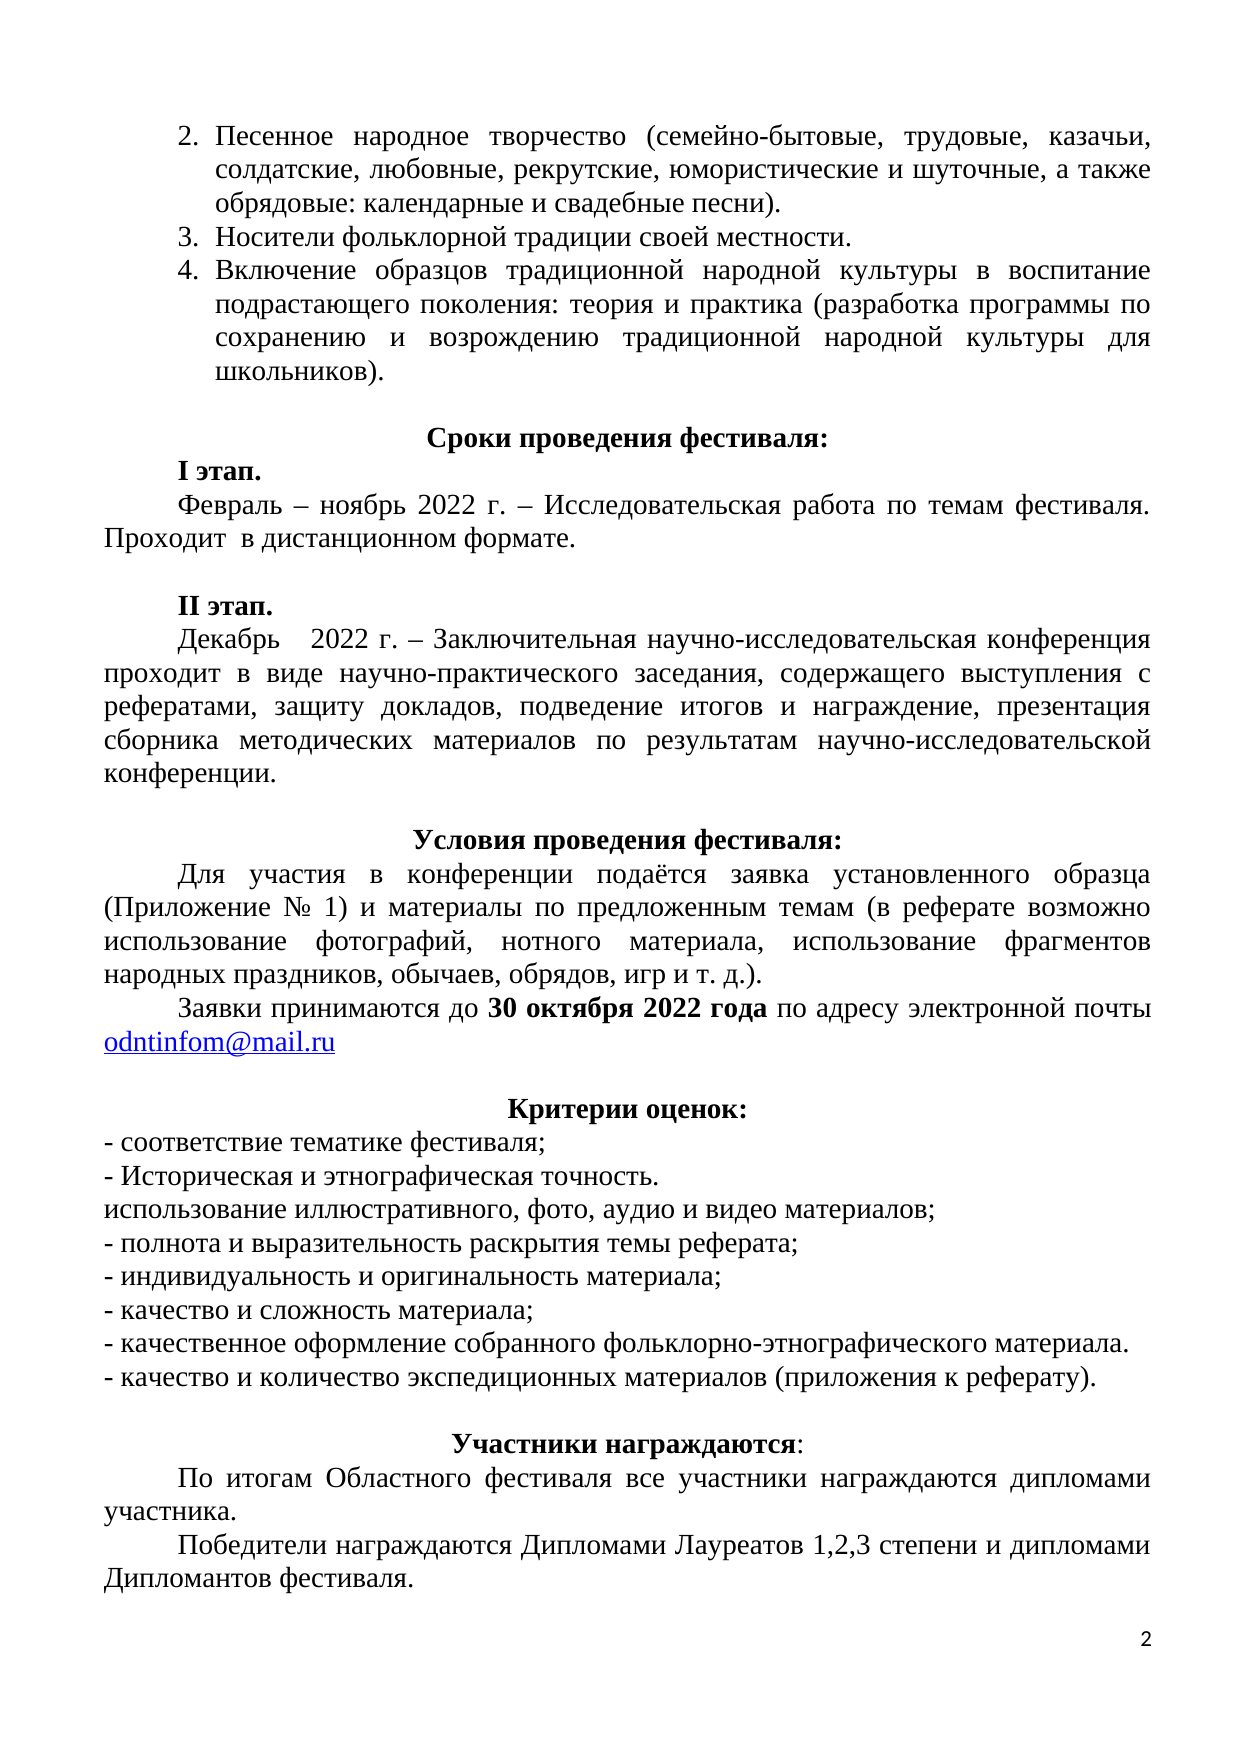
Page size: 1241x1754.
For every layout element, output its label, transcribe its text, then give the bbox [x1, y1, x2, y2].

text Участники награждаются: [103, 1426, 1152, 1460]
list Носители фольклорной традиции своей местности. [177, 219, 1152, 252]
text - полнота и выразительность раскрытия темы реферата; [103, 1225, 1152, 1258]
text Февраль – ноябрь 2022 г. – Исследовательская работа по темам фестиваля. Проходит в дистанционном формате. [103, 487, 1152, 554]
text I этап. [103, 453, 1152, 487]
text Сроки проведения фестиваля: [103, 420, 1152, 453]
text Критерии оценок: [103, 1091, 1152, 1124]
list Песенное народное творчество (семейно-бытовые, трудовые, казачьи, солдатские, любовные, рекрутские, юмористические и шуточные, а также обрядовые: календарные и свадебные песни). [177, 118, 1152, 219]
text - качество и сложность материала; [103, 1292, 1152, 1326]
text - качество и количество экспедиционных материалов (приложения к реферату). [103, 1359, 1152, 1393]
text Победители награждаются Дипломами Лауреатов 1,2,3 степени и дипломами Дипломантов фестиваля. [103, 1527, 1152, 1594]
text - качественное оформление собранного фольклорно-этнографического материала. [103, 1326, 1152, 1359]
text Для участия в конференции подаётся заявка установленного образца (Приложение № 1) и материалы по предложенным темам (в реферате возможно использование фотографий, нотного материала, использование фрагментов народных праздников, обычаев, обрядов, игр и т. д.). [103, 856, 1152, 990]
text По итогам Областного фестиваля все участники награждаются дипломами участника. [103, 1460, 1152, 1527]
text - Историческая и этнографическая точность. [103, 1158, 1152, 1191]
text Заявки принимаются до 30 октября 2022 года по адресу электронной почты odntinfom@mail.ru [103, 990, 1152, 1057]
text II этап. [103, 588, 1152, 621]
text Декабрь 2022 г. – Заключительная научно-исследовательская конференция проходит в виде научно-практического заседания, содержащего выступления с рефератами, защиту докладов, подведение итогов и награждение, презентация сборника методических материалов по результатам научно-исследовательской конференции. [103, 621, 1152, 789]
text - индивидуальность и оригинальность материала; [103, 1258, 1152, 1292]
text Условия проведения фестиваля: [103, 822, 1152, 856]
list Включение образцов традиционной народной культуры в воспитание подрастающего поколения: теория и практика (разработка программы по сохранению и возрождению традиционной народной культуры для школьников). [177, 252, 1152, 386]
text использование иллюстративного, фото, аудио и видео материалов; [103, 1191, 1152, 1225]
text - соответствие тематике фестиваля; [103, 1124, 1152, 1158]
